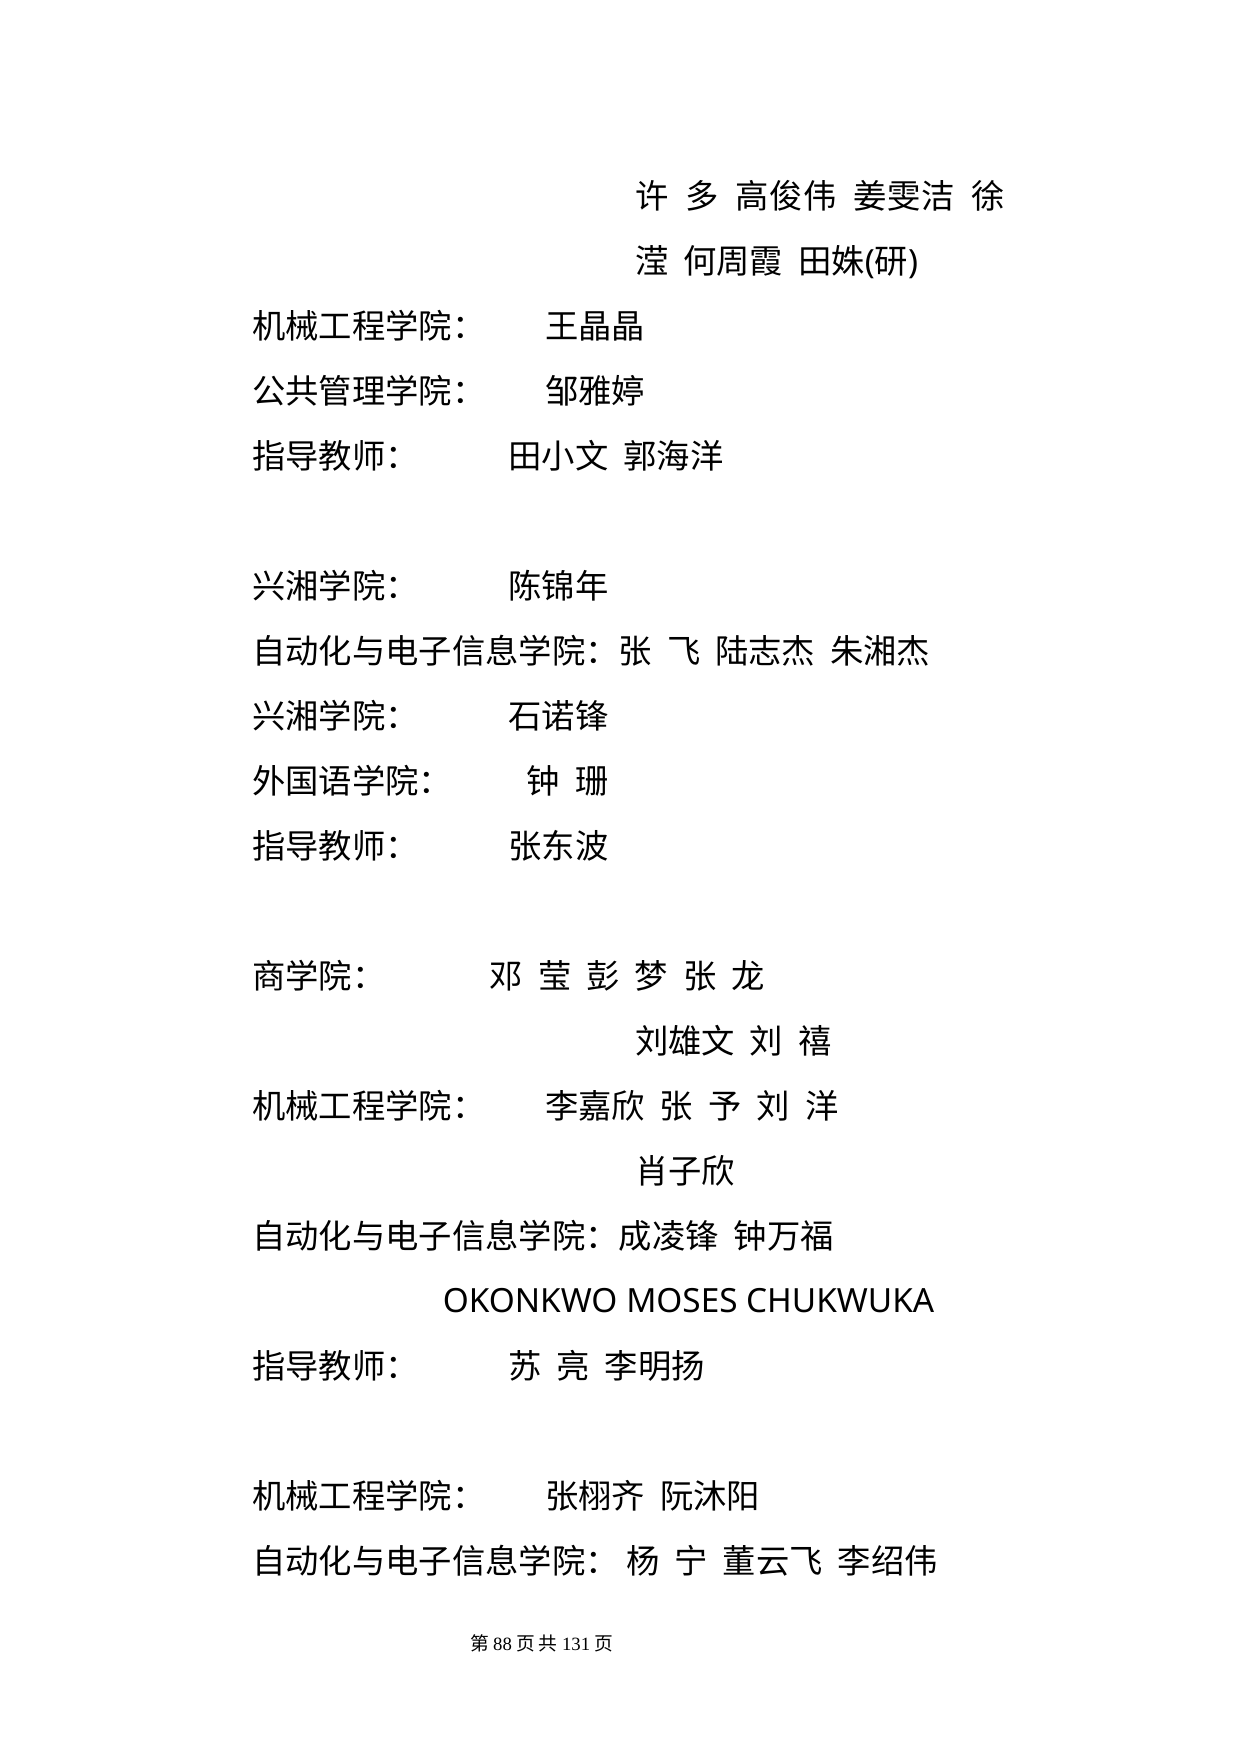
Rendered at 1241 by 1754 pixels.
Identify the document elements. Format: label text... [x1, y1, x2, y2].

text 机械工程学院： 王晶晶 [235, 292, 1006, 357]
text 兴湘学院： 石诺锋 [235, 682, 1006, 747]
text 外国语学院： 钟 珊 [235, 747, 1006, 812]
text OKONKWO MOSES CHUKWUKA [235, 1267, 1006, 1332]
text 肖子欣 [235, 1137, 1006, 1202]
text 商学院： 邓 莹 彭 梦 张 龙 [235, 942, 1006, 1007]
text 刘雄文 刘 禧 [235, 1007, 1006, 1072]
text 指导教师： 苏 亮 李明扬 [235, 1332, 1006, 1397]
text 自动化与电子信息学院：张 飞 陆志杰 朱湘杰 [235, 617, 1006, 682]
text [235, 162, 1006, 292]
text 指导教师： 张东波 [235, 812, 1006, 877]
text 机械工程学院： 张栩齐 阮沐阳 [235, 1462, 1006, 1527]
text 机械工程学院： 李嘉欣 张 予 刘 洋 [235, 1072, 1006, 1137]
text 自动化与电子信息学院： 杨 宁 董云飞 李绍伟 [235, 1527, 1006, 1592]
text 自动化与电子信息学院：成凌锋 钟万福 [235, 1202, 1006, 1267]
text 公共管理学院： 邹雅婷 [235, 357, 1006, 422]
text 兴湘学院： 陈锦年 [235, 552, 1006, 617]
text 指导教师： 田小文 郭海洋 [235, 422, 1006, 487]
